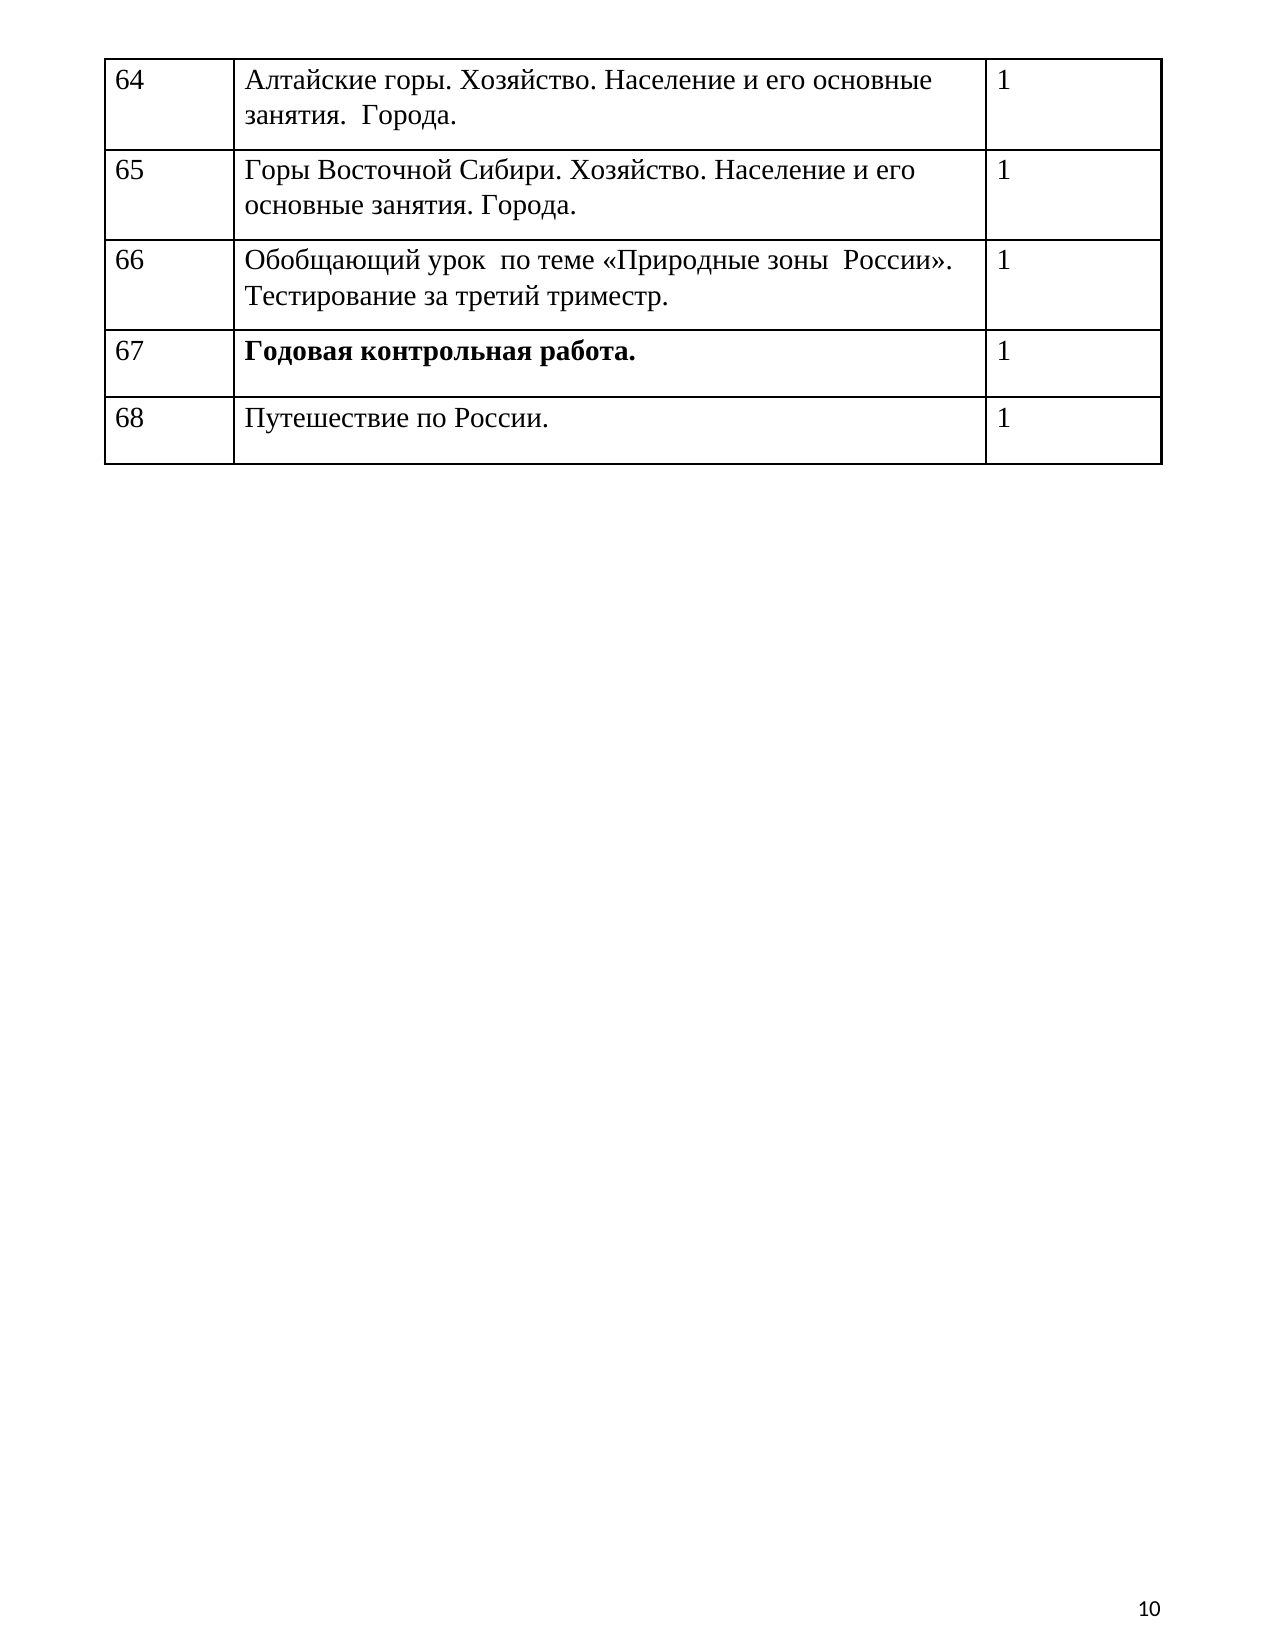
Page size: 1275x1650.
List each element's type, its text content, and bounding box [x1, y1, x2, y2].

table_cell Путешествие по России. [235, 398, 985, 463]
table_cell 65 [106, 151, 233, 239]
table_cell 1 [987, 151, 1160, 239]
table_cell Обобщающий урок по теме «Природные зоны России». Тестирование за третий триместр. [235, 241, 985, 329]
table_cell 64 [106, 60, 233, 148]
table_cell 68 [106, 398, 233, 463]
table_cell Горы Восточной Сибири. Хозяйство. Население и его основные занятия. Города. [235, 151, 985, 239]
table_cell Алтайские горы. Хозяйство. Население и его основные занятия. Города. [235, 60, 985, 148]
table_cell 1 [987, 60, 1160, 148]
table_cell 1 [987, 398, 1160, 463]
table_cell 1 [987, 331, 1160, 396]
table_cell 1 [987, 241, 1160, 329]
table_cell 66 [106, 241, 233, 329]
table_cell Годовая контрольная работа. [235, 331, 985, 396]
table_cell 67 [106, 331, 233, 396]
